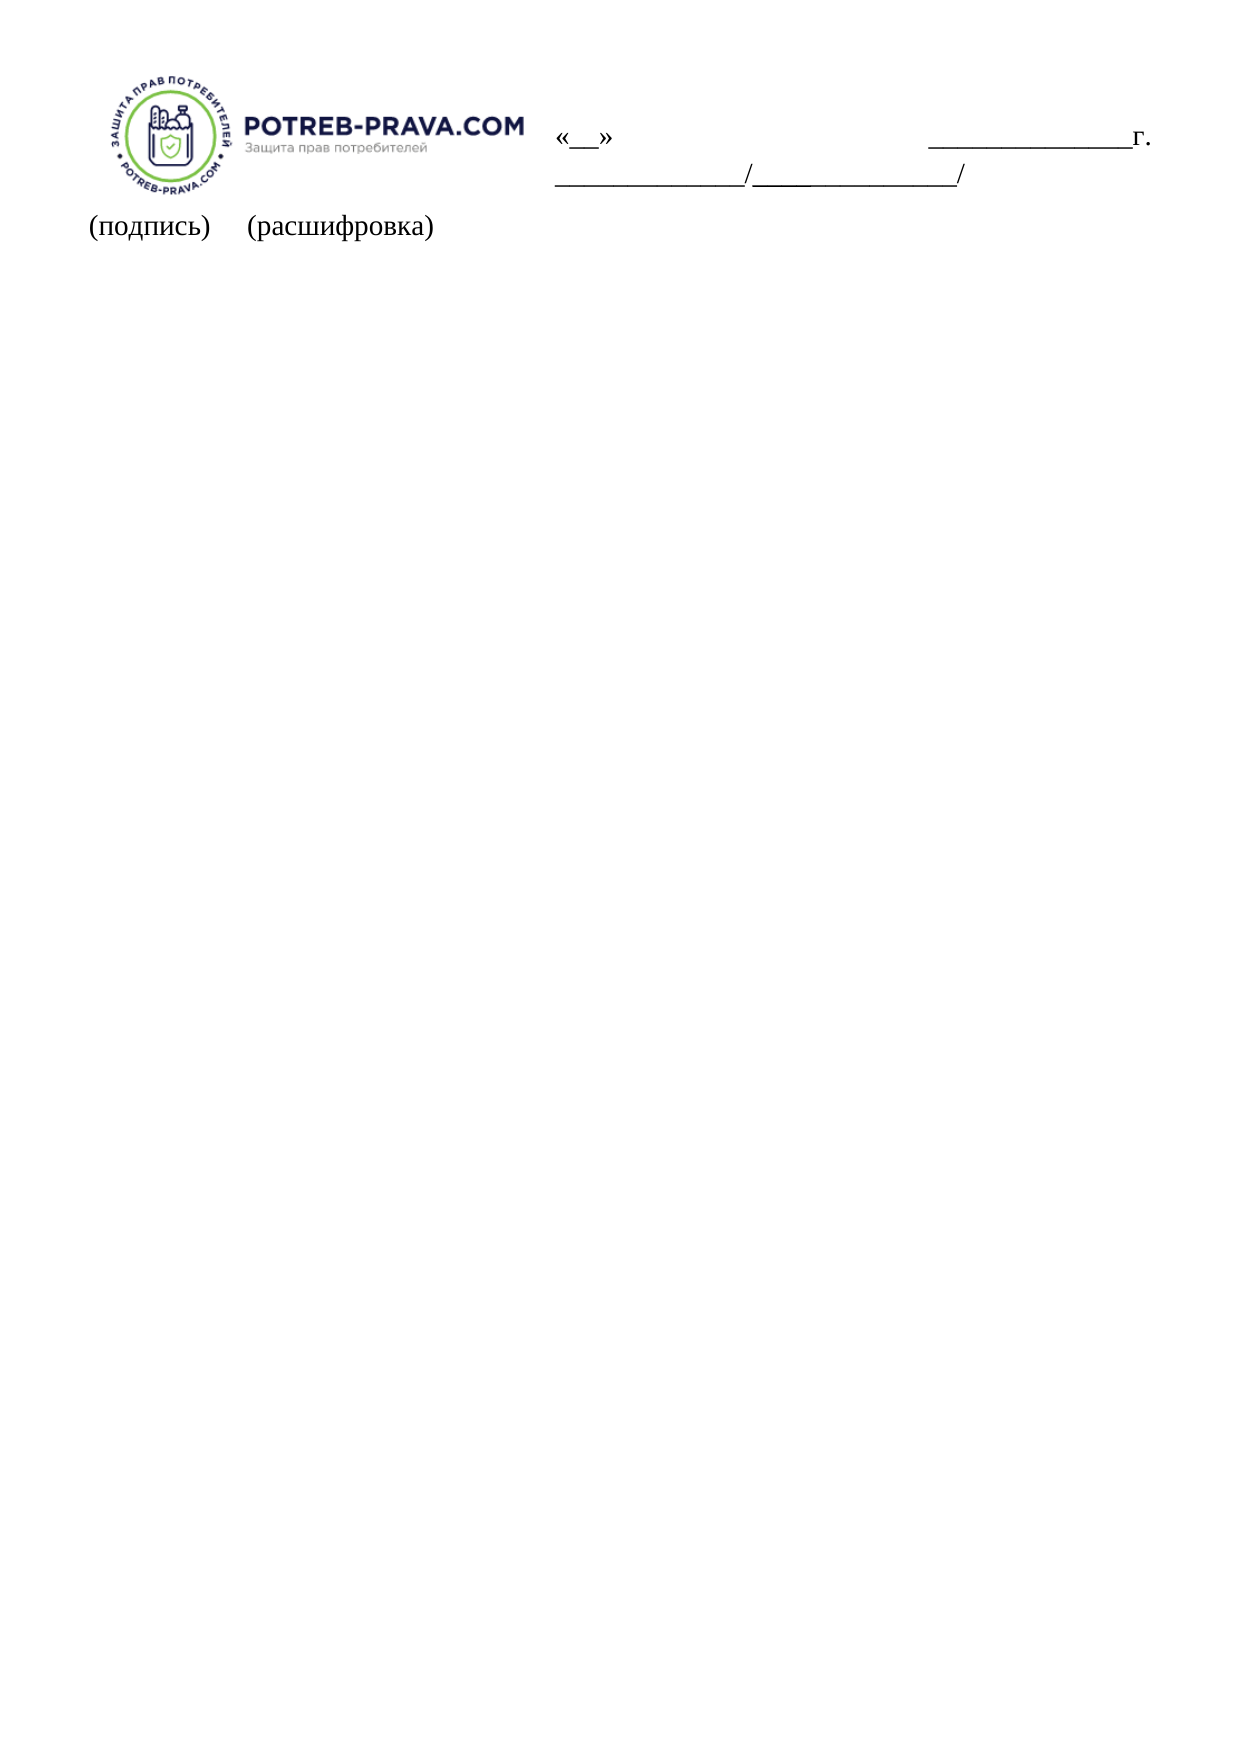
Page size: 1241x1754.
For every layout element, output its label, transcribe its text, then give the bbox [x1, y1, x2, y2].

picture [92, 73, 536, 118]
picture [92, 190, 536, 195]
text «__» ______________г. _____________/______________/ [89, 118, 1152, 190]
text (подпись) (расшифровка) [89, 195, 1152, 242]
